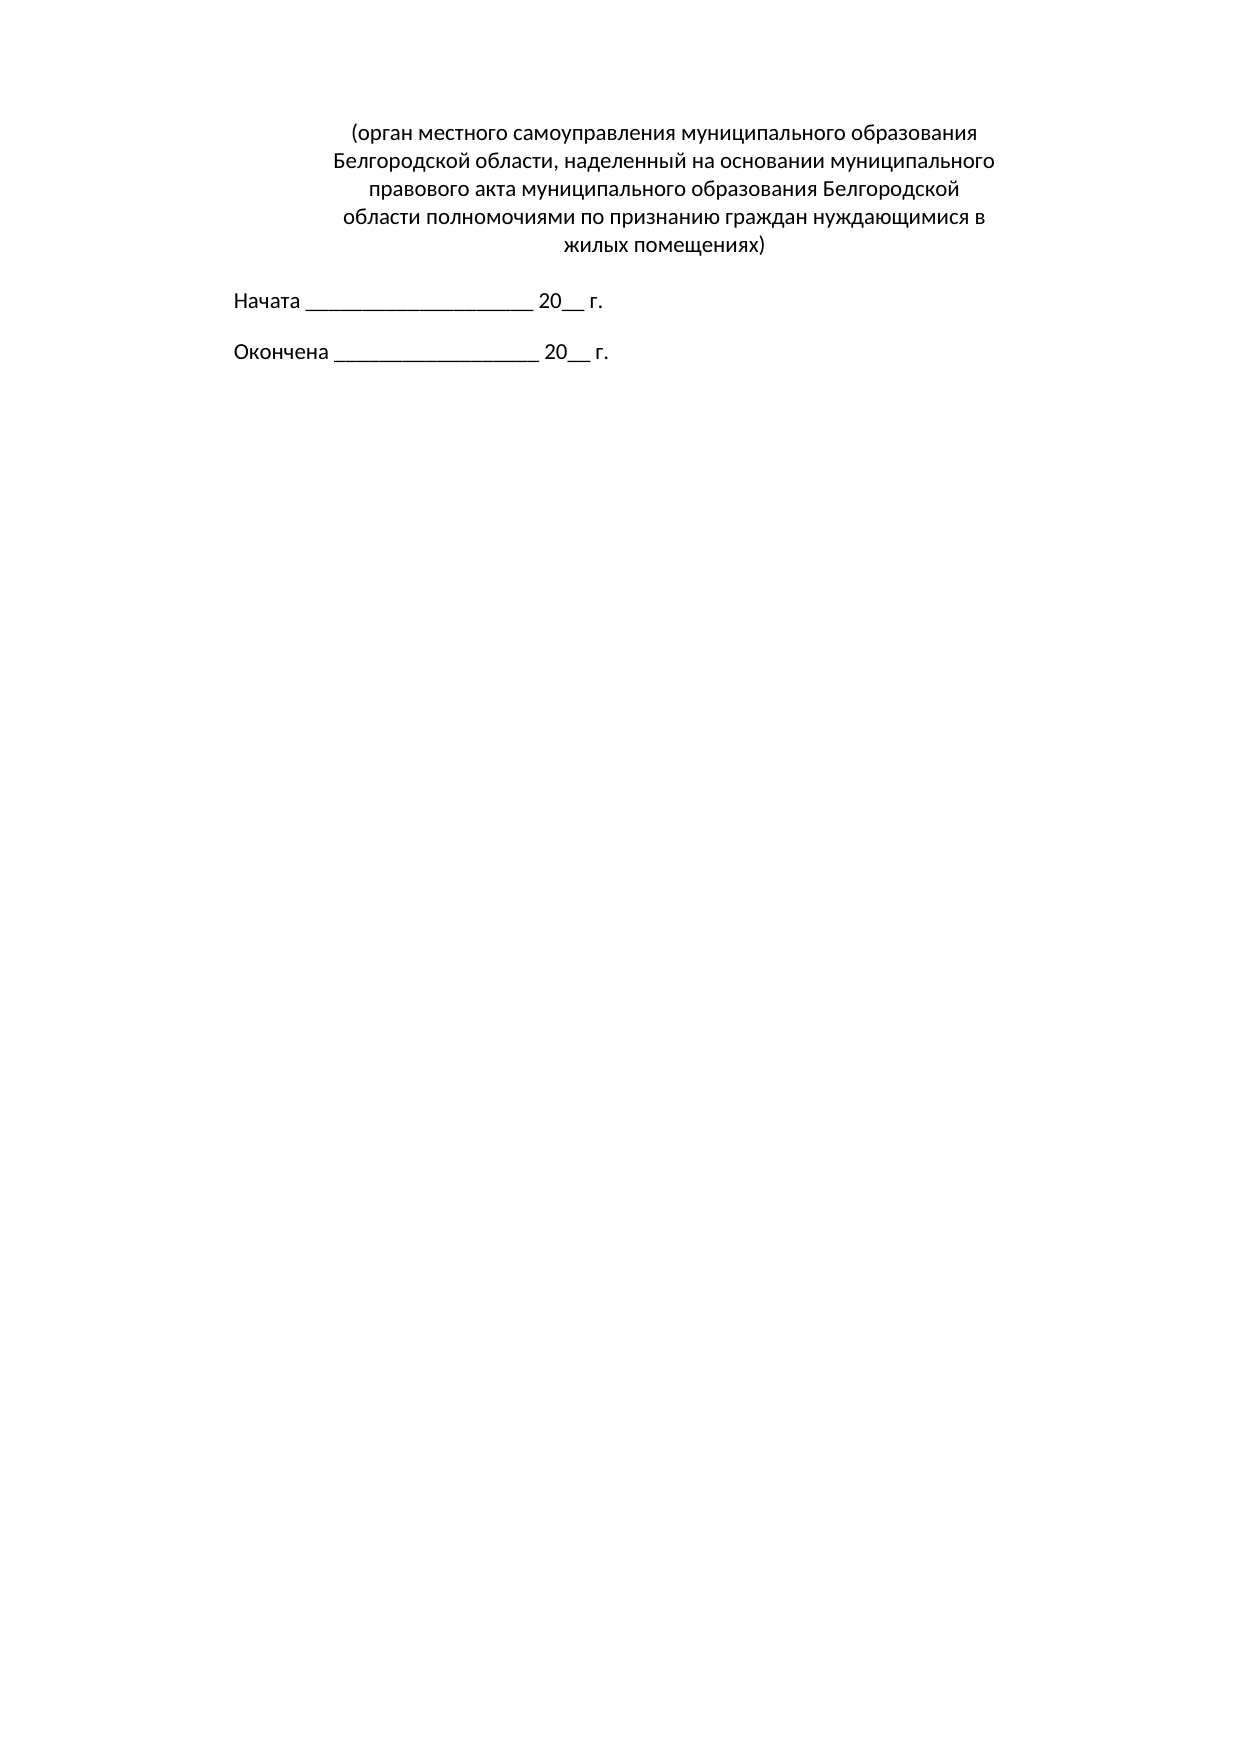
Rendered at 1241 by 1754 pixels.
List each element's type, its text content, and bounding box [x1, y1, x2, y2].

text Начата ____________________ 20__ г. [177, 286, 1152, 314]
text (орган местного самоуправления муниципального образования [177, 118, 1152, 146]
text жилых помещениях) [177, 230, 1152, 258]
text Белгородской области, наделенный на основании муниципального [177, 146, 1152, 174]
text правового акта муниципального образования Белгородской [177, 174, 1152, 202]
text области полномочиями по признанию граждан нуждающимися в [177, 202, 1152, 230]
text Окончена __________________ 20__ г. [177, 337, 1152, 365]
